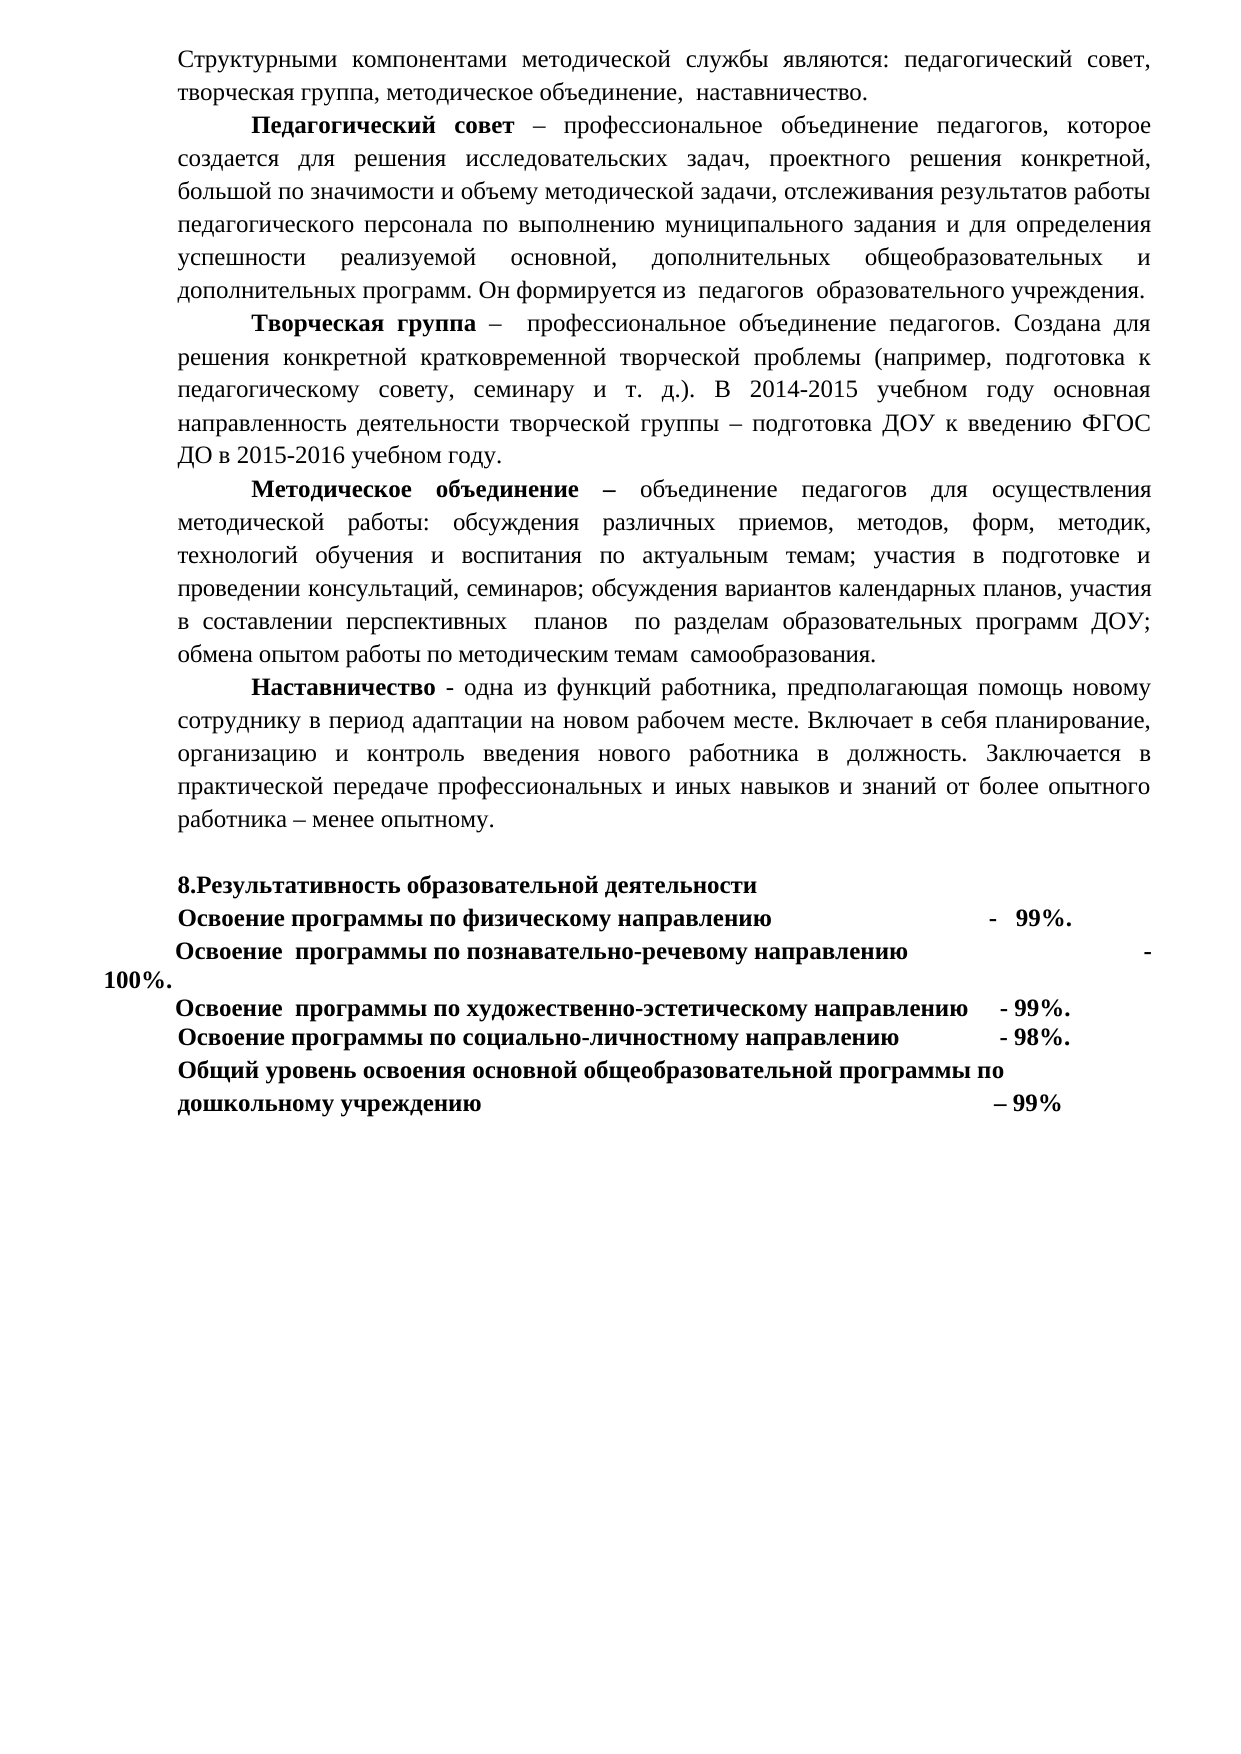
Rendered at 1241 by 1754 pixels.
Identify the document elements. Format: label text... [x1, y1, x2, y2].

text Наставничество - одна из функций работника, предполагающая помощь новому сотруднику в период адаптации на новом рабочем месте. Включает в себя планирование, организацию и контроль введения нового работника в должность. Заключается в практической передаче профессиональных и иных навыков и знаний от более опытного работника – менее опытному. [177, 672, 1152, 833]
text Методическое объединение – объединение педагогов для осуществления методической работы: обсуждения различных приемов, методов, форм, методик, технологий обучения и воспитания по актуальным темам; участия в подготовке и проведении консультаций, семинаров; обсуждения вариантов календарных планов, участия в составлении перспективных планов по разделам образовательных программ ДОУ; обмена опытом работы по методическим темам самообразования. [177, 474, 1152, 667]
text Структурными компонентами методической службы являются: педагогический совет, творческая группа, методическое объединение, наставничество. [177, 44, 1152, 106]
text Освоение программы по познавательно-речевому направлению - 100%. [103, 936, 1152, 993]
text 8.Результативность образовательной деятельности [177, 870, 1152, 899]
text Освоение программы по физическому направлению - 99%. [118, 903, 1152, 932]
text Освоение программы по художественно-эстетическому направлению - 99%. [103, 993, 1152, 1022]
text Педагогический совет – профессиональное объединение педагогов, которое создается для решения исследовательских задач, проектного решения конкретной, большой по значимости и объему методической задачи, отслеживания результатов работы педагогического персонала по выполнению муниципального задания и для определения успешности реализуемой основной, дополнительных общеобразовательных и дополнительных программ. Он формируется из педагогов образовательного учреждения. [177, 110, 1152, 304]
text Творческая группа – профессиональное объединение педагогов. Создана для решения конкретной кратковременной творческой проблемы (например, подготовка к педагогическому совету, семинару и т. д.). В 2014-2015 учебном году основная направленность деятельности творческой группы – подготовка ДОУ к введению ФГОС ДО в 2015-2016 учебном году. [177, 308, 1152, 469]
text Освоение программы по социально-личностному направлению - 98%. [118, 1022, 1137, 1051]
text Общий уровень освоения основной общеобразовательной программы по дошкольному учреждению – 99% [177, 1055, 1152, 1117]
